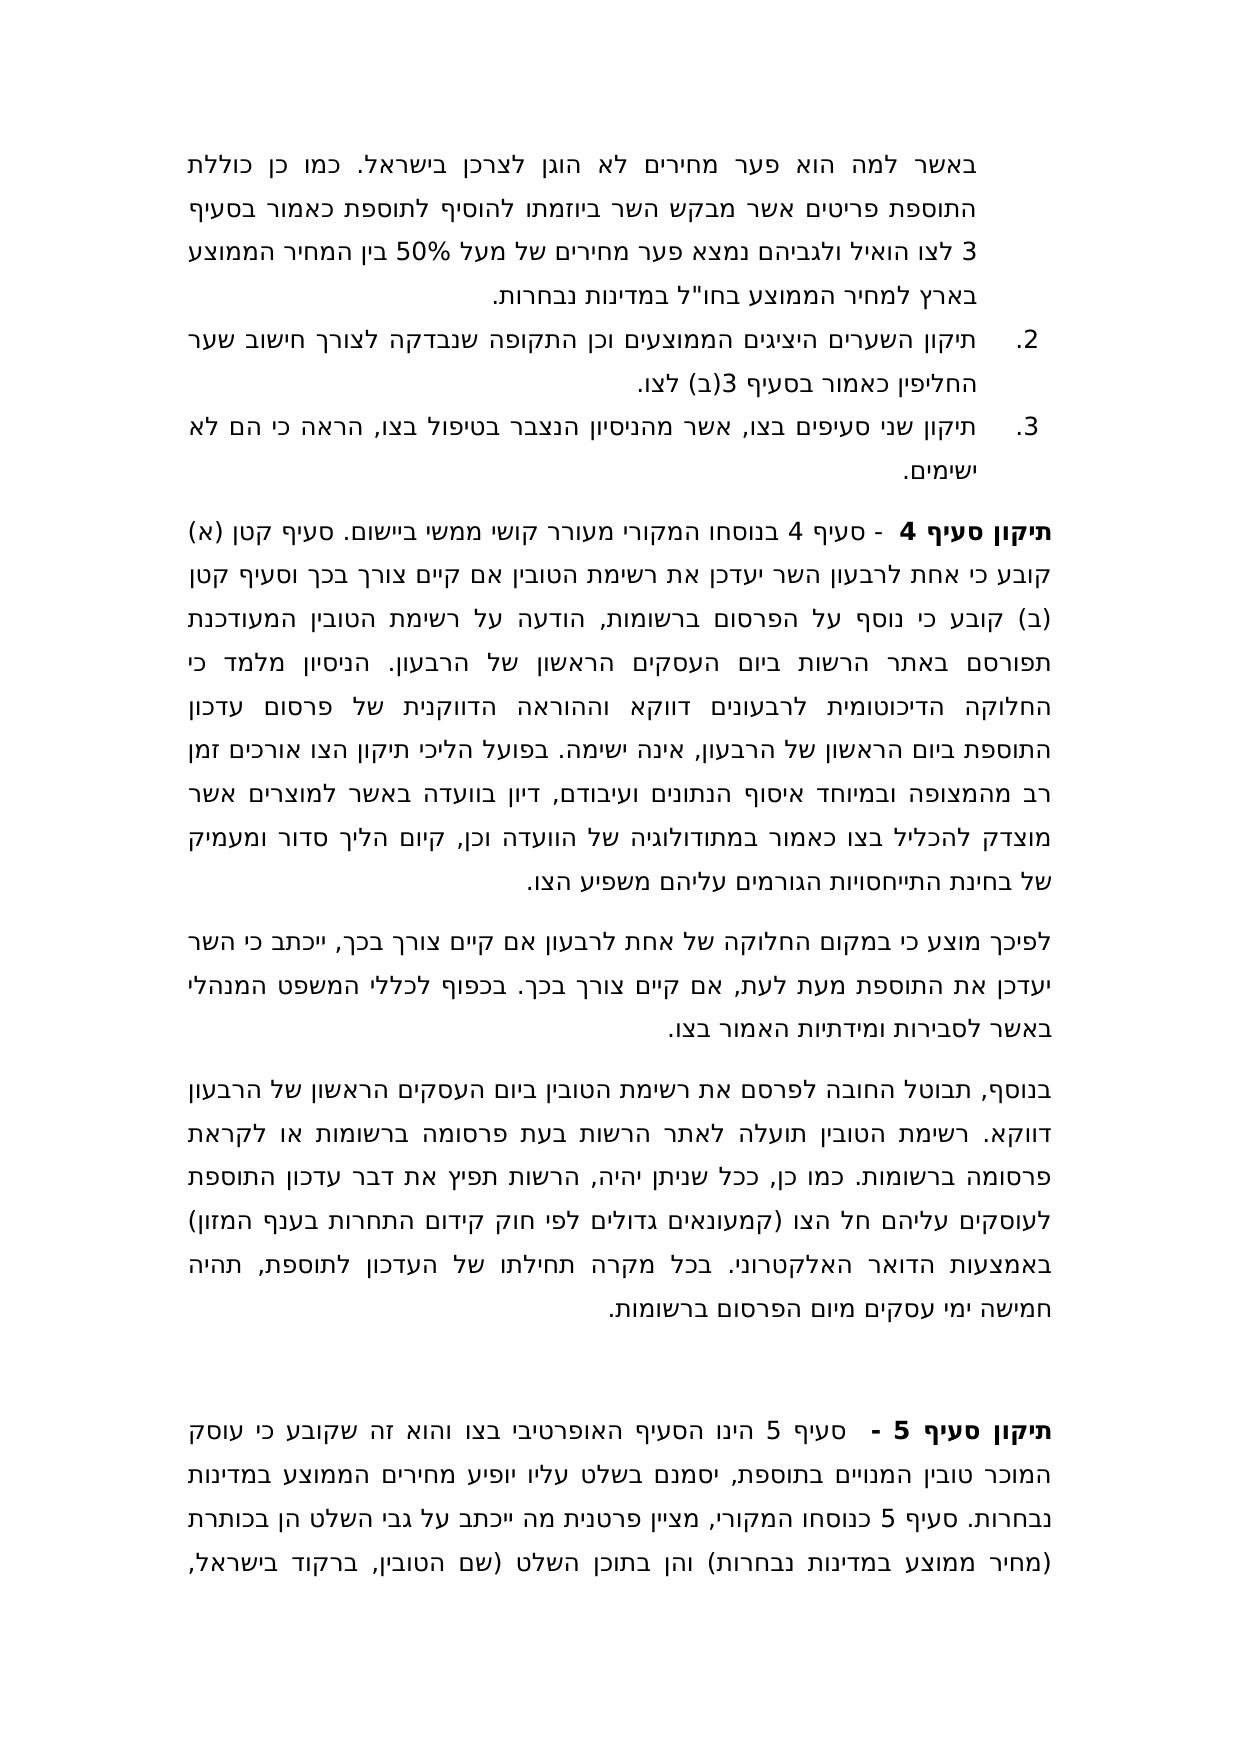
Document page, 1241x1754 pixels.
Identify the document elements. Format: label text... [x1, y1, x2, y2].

text לפיכך מוצע כי במקום החלוקה של אחת לרבעון אם קיים צורך בכך, ייכתב כי השר יעדכן את התוספת מעת לעת, אם קיים צורך בכך. בכפוף לכללי המשפט המנהלי באשר לסבירות ומידתיות האמור בצו. [187, 927, 1053, 1044]
list תיקון שני סעיפים בצו, אשר מהניסיון הנצבר בטיפול בצו, הראה כי הם לא ישימים. [187, 412, 1015, 485]
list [187, 150, 1015, 310]
text תיקון סעיף 4 - סעיף 4 בנוסחו המקורי מעורר קושי ממשי ביישום. סעיף קטן (א) קובע כי אחת לרבעון השר יעדכן את רשימת הטובין אם קיים צורך בכך וסעיף קטן (ב) קובע כי נוסף על הפרסום ברשומות, הודעה על רשימת הטובין המעודכנת תפורסם באתר הרשות ביום העסקים הראשון של הרבעון. הניסיון מלמד כי החלוקה הדיכוטומית לרבעונים דווקא וההוראה הדווקנית של פרסום עדכון התוספת ביום הראשון של הרבעון, אינה ישימה. בפועל הליכי תיקון הצו אורכים זמן רב מהמצופה ובמיוחד איסוף הנתונים ועיבודם, דיון בוועדה באשר למוצרים אשר מוצדק להכליל בצו כאמור במתודולוגיה של הוועדה וכן, קיום הליך סדור ומעמיק של בחינת התייחסויות הגורמים עליהם משפיע הצו. [187, 517, 1053, 896]
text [187, 1417, 1053, 1577]
text בנוסף, תבוטל החובה לפרסם את רשימת הטובין ביום העסקים הראשון של הרבעון דווקא. רשימת הטובין תועלה לאתר הרשות בעת פרסומה ברשומות או לקראת פרסומה ברשומות. כמו כן, ככל שניתן יהיה, הרשות תפיץ את דבר עדכון התוספת לעוסקים עליהם חל הצו (קמעונאים גדולים לפי חוק קידום התחרות בענף המזון) באמצעות הדואר האלקטרוני. בכל מקרה תחילתו של העדכון לתוספת, תהיה חמישה ימי עסקים מיום הפרסום ברשומות. [187, 1075, 1053, 1323]
list תיקון השערים היציגים הממוצעים וכן התקופה שנבדקה לצורך חישוב שער החליפין כאמור בסעיף 3(ב) לצו. [187, 325, 1015, 398]
